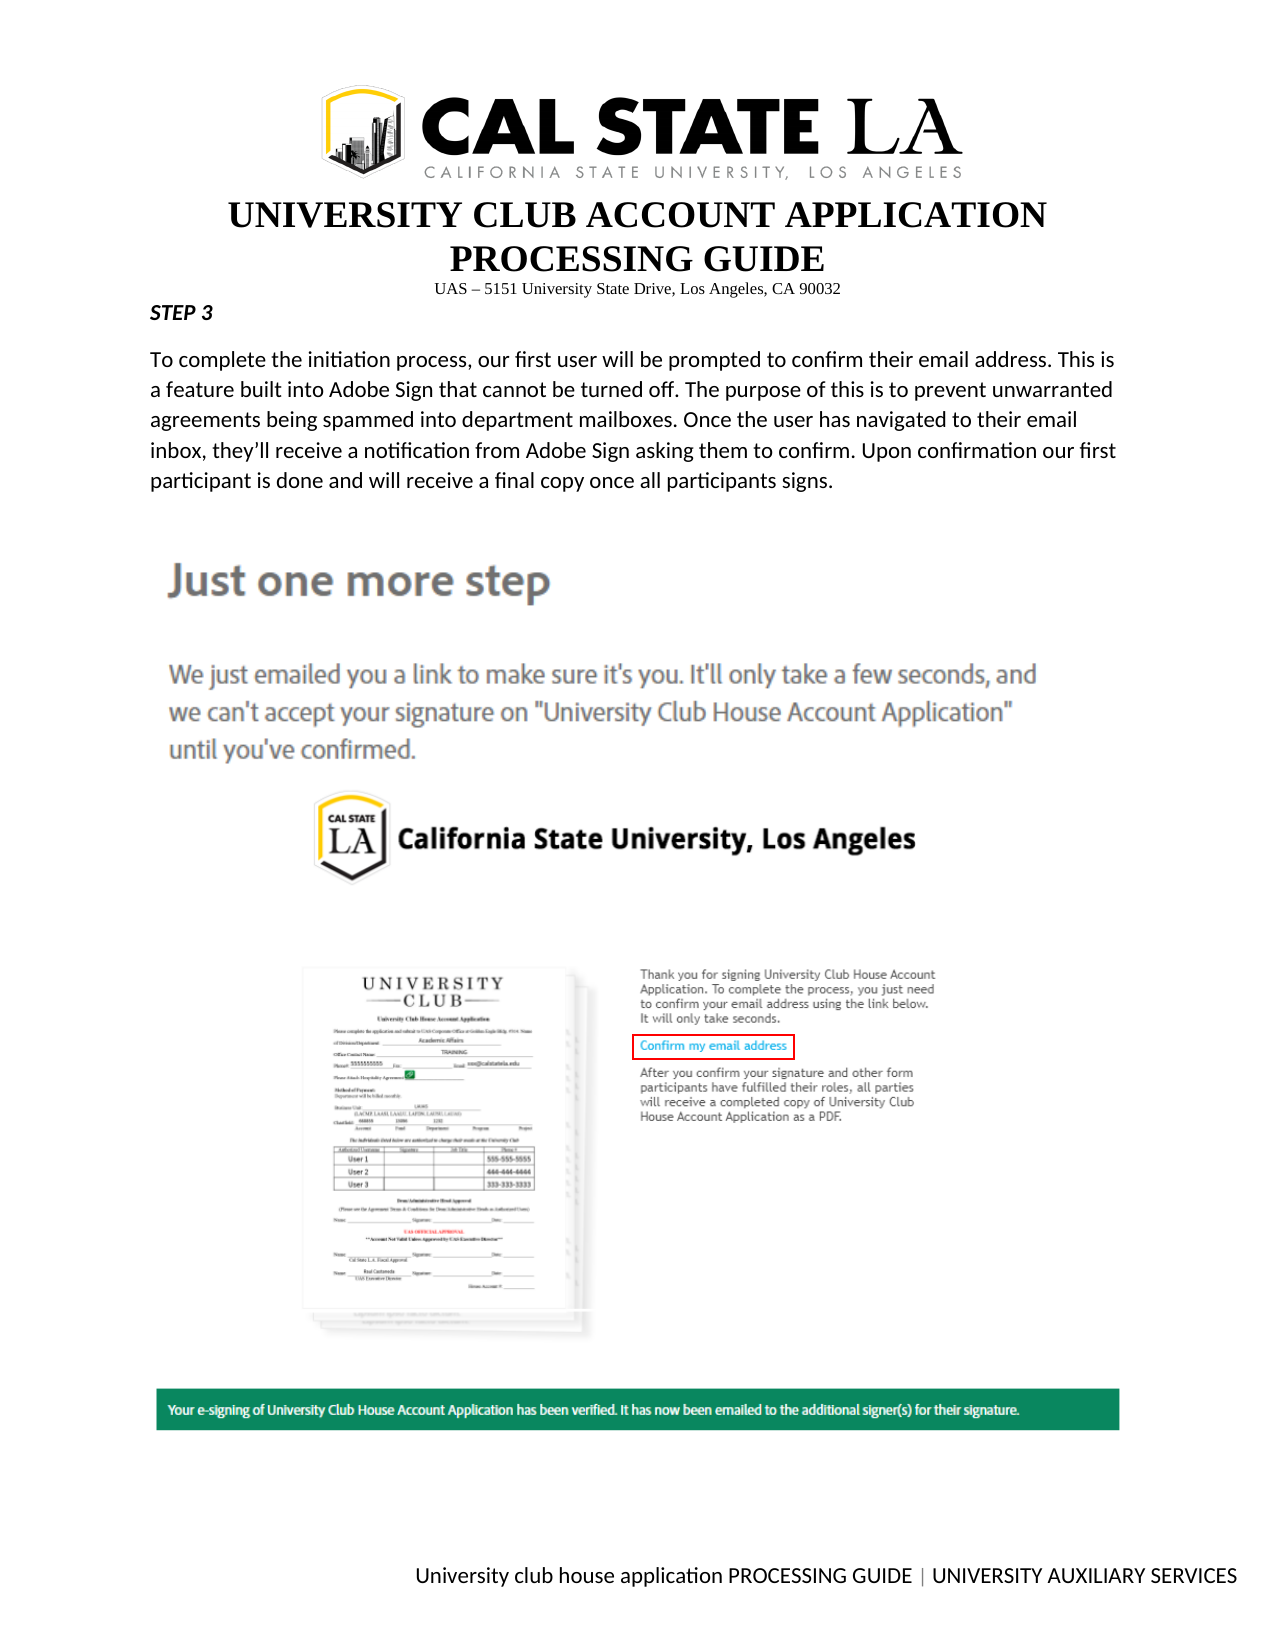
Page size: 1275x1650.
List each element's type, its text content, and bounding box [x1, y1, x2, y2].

text To complete the initiation process, our first user will be prompted to confirm their email address. This is a feature built into Adobe Sign that cannot be turned off. The purpose of this is to prevent unwarranted agreements being spammed into department mailboxes. Once the user has navigated to their email inbox, they’ll receive a notification from Adobe Sign asking them to confirm. Upon confirmation our first participant is done and will receive a final copy once all participants signs. [150, 345, 1125, 494]
picture [143, 532, 1061, 1357]
picture [294, 75, 981, 193]
picture [150, 1381, 1125, 1439]
text STEP 3 [150, 298, 1125, 326]
